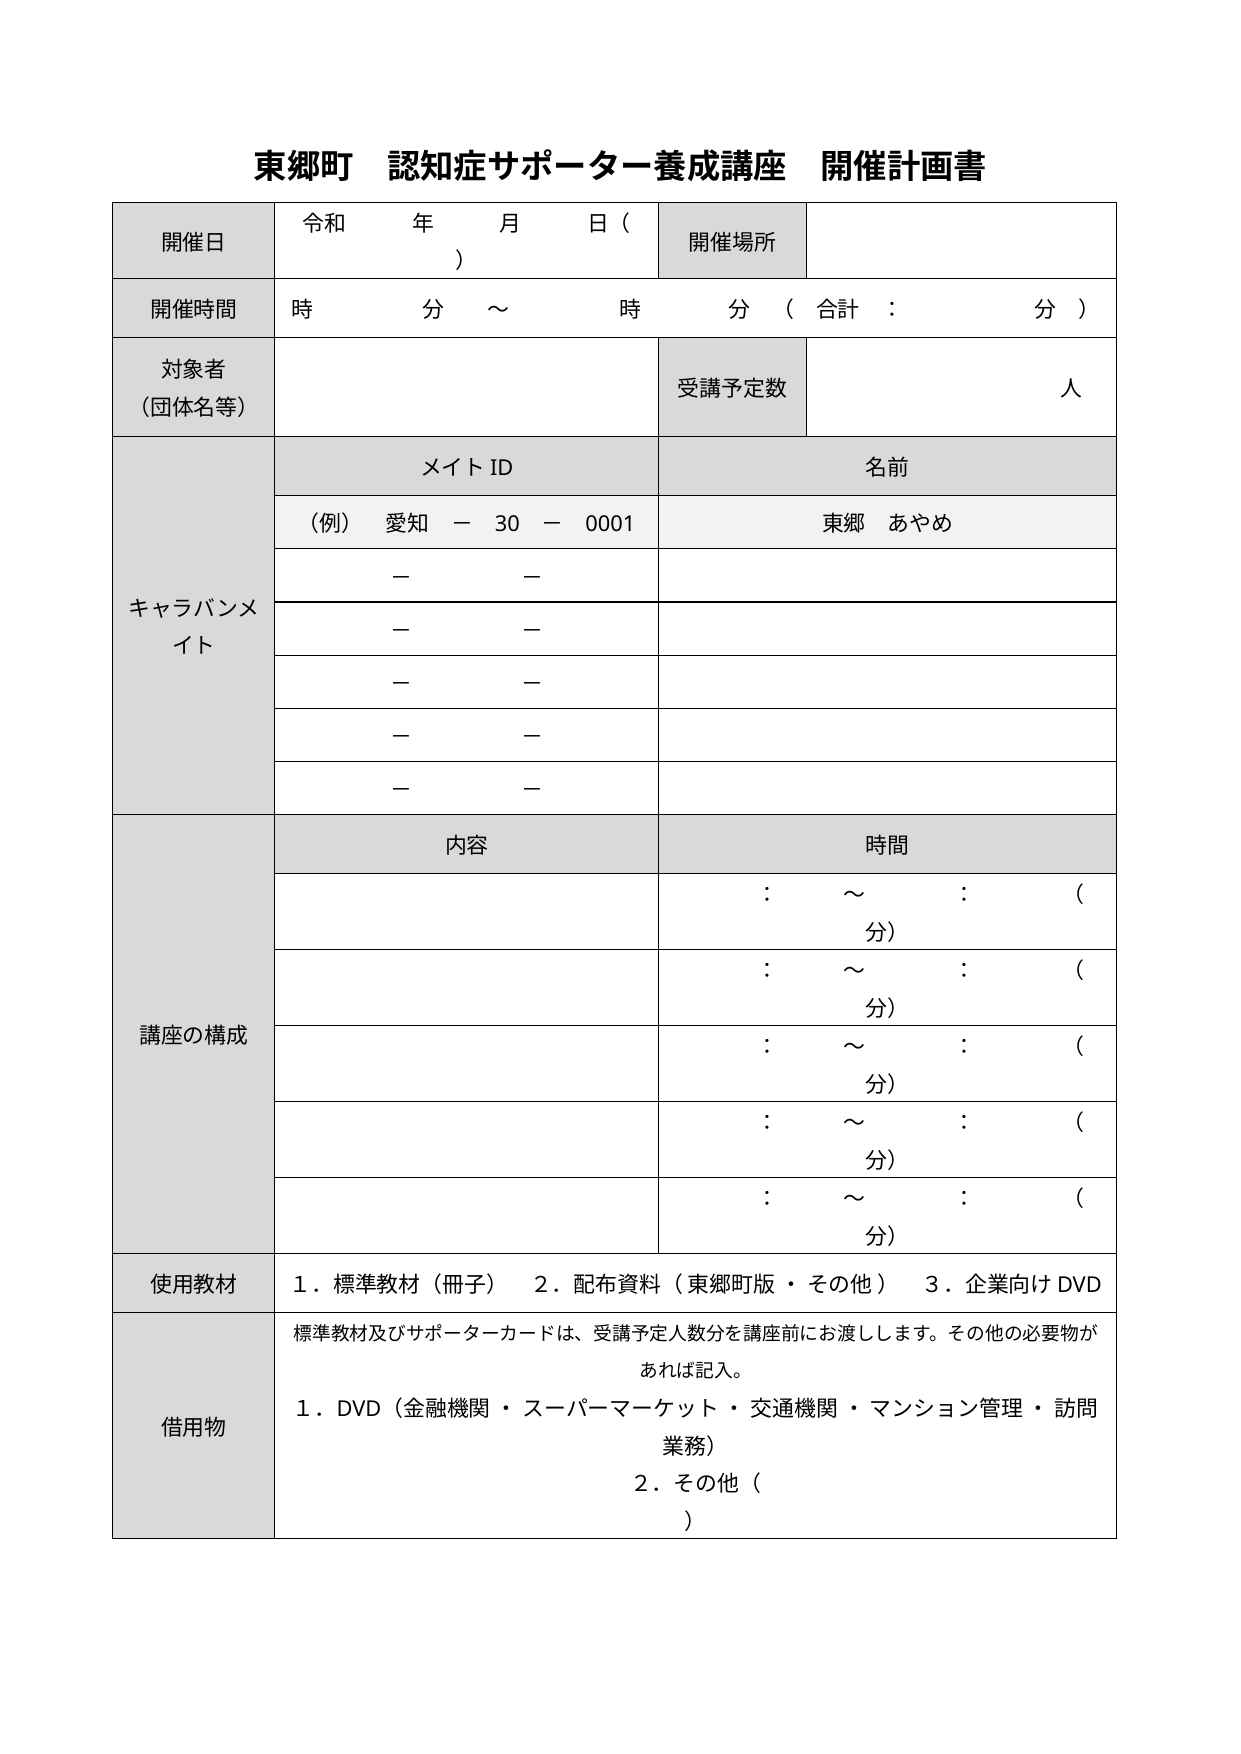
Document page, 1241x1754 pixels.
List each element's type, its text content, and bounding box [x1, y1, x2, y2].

table_cell 講座の構成 [113, 815, 274, 1253]
table_cell 使用教材 [113, 1254, 274, 1312]
table_cell － － [275, 603, 658, 654]
table_header [807, 203, 1116, 278]
table_cell [659, 549, 1116, 601]
table_cell 名前 [659, 437, 1116, 495]
table_cell （例） 愛知 － 30 － 0001 [275, 496, 658, 548]
table_cell ： ～ ： （ 分） [659, 1102, 1116, 1177]
table_cell [659, 656, 1116, 708]
table_cell 標準教材及びサポーターカードは、受講予定人数分を講座前にお渡しします。その他の必要物があれば記入。 １．DVD（金融機関 ・ スーパーマーケット ・ 交通機関 ・ マンション管理 ・ 訪問業務） ２．その他（ ） [275, 1313, 1116, 1538]
table_cell － － [275, 549, 658, 601]
table_cell ： ～ ： （ 分） [659, 874, 1116, 949]
table_cell [275, 874, 658, 949]
table_cell 人 [807, 338, 1116, 436]
table_header 開催日 [113, 203, 274, 278]
table_cell 借用物 [113, 1313, 274, 1538]
table_cell 開催時間 [113, 279, 274, 337]
table_cell ： ～ ： （ 分） [659, 1026, 1116, 1101]
table_header 令和 年 月 日（ ） [275, 203, 658, 278]
table_cell [275, 338, 658, 436]
table_cell 対象者 （団体名等） [113, 338, 274, 436]
table_cell [659, 709, 1116, 761]
table_cell 東郷 あやめ [659, 496, 1116, 548]
table_cell [275, 950, 658, 1025]
table_cell [659, 762, 1116, 814]
table_cell [275, 1026, 658, 1101]
table_cell － － [275, 762, 658, 814]
table_cell ： ～ ： （ 分） [659, 1178, 1116, 1253]
table_cell 時間 [659, 815, 1116, 873]
table_cell キャラバンメイト [113, 437, 274, 814]
table_cell 時 分 ～ 時 分 （ 合計 ： 分 ） [275, 279, 1116, 337]
table_cell 受講予定数 [659, 338, 806, 436]
table_cell [275, 1178, 658, 1253]
table_cell [659, 603, 1116, 654]
table_cell メイトID [275, 437, 658, 495]
table_cell － － [275, 656, 658, 708]
table_cell ： ～ ： （ 分） [659, 950, 1116, 1025]
table_cell １．標準教材（冊子） ２．配布資料（ 東郷町版 ・ その他 ） ３．企業向けDVD [275, 1254, 1116, 1312]
table_cell － － [275, 709, 658, 761]
text 東郷町 認知症サポーター養成講座 開催計画書 [112, 127, 1128, 202]
table_cell 内容 [275, 815, 658, 873]
table_cell [275, 1102, 658, 1177]
table_header 開催場所 [659, 203, 806, 278]
